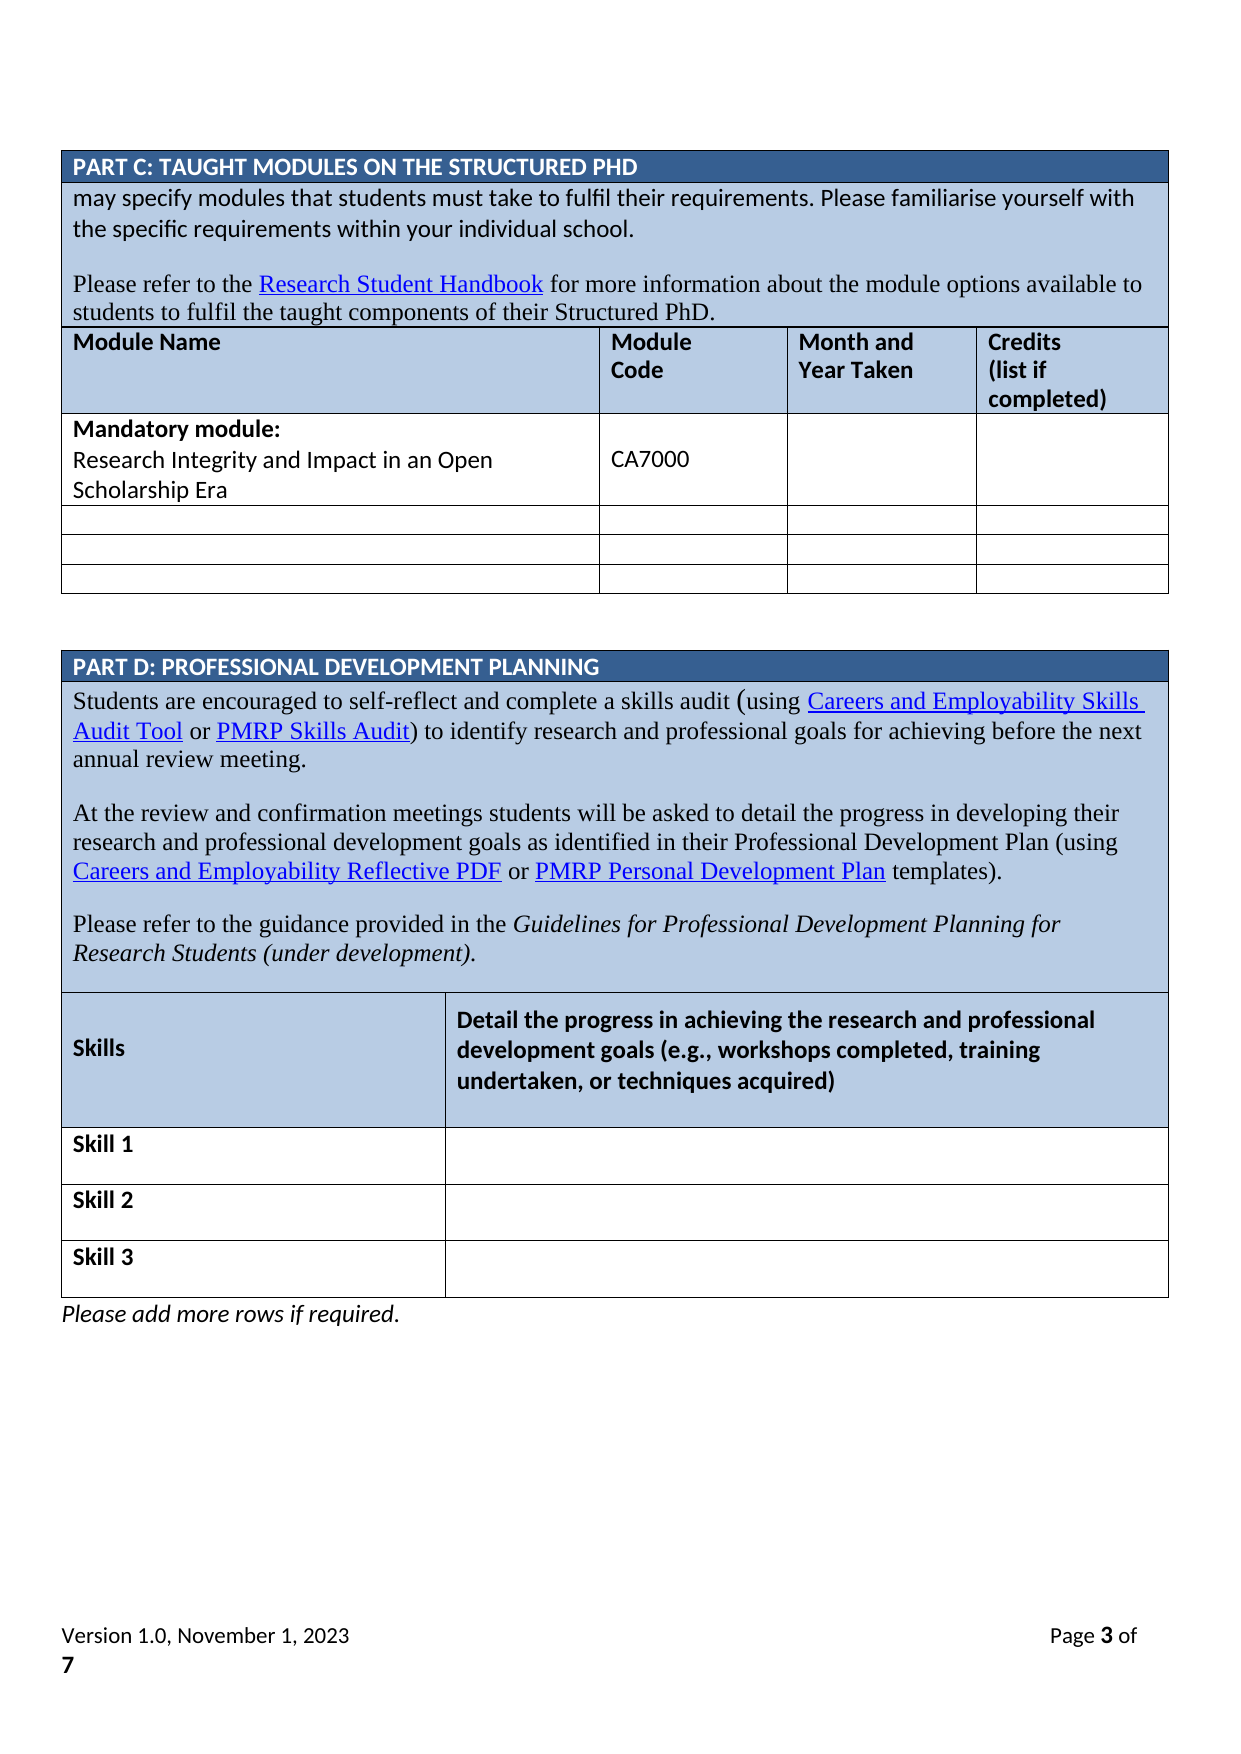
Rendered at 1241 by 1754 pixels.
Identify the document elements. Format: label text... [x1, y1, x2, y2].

table_cell [600, 565, 787, 593]
table_cell [62, 535, 599, 563]
table_header PART D: PROFESSIONAL DEVELOPMENT PLANNING [62, 651, 1168, 681]
table_header Credits (list if completed) [977, 328, 1168, 413]
table_cell CA7000 [600, 414, 787, 505]
table_cell [446, 1128, 1168, 1183]
table_cell [62, 565, 599, 593]
table_cell [600, 535, 787, 563]
table_cell [446, 1185, 1168, 1240]
table_cell Skill 1 [62, 1128, 445, 1183]
table_cell Skill 3 [62, 1241, 445, 1297]
table_cell [600, 506, 787, 534]
table_cell Skills [62, 993, 445, 1127]
table_cell [62, 506, 599, 534]
table_cell Students are encouraged to self-reflect and complete a skills audit (using Careers and Employability Skills Audit Tool or PMRP Skills Audit) to identify research and professional goals for achieving before the next annual review meeting. At the review and confirmation meetings students will be asked to detail the progress in developing their research and professional development goals as identified in their Professional Development Plan (using Careers and Employability Reflective PDF or PMRP Personal Development Plan templates). Please refer to the guidance provided in the Guidelines for Professional Development Planning for Research Students (under development). [62, 682, 1168, 992]
table_cell [446, 1241, 1168, 1297]
table_header PART C: TAUGHT MODULES ON THE STRUCTURED PHD [62, 151, 1168, 182]
table_cell [788, 414, 976, 505]
table_cell [977, 565, 1168, 593]
table_header Month and Year Taken [788, 328, 976, 413]
table_cell [977, 535, 1168, 563]
table_cell [977, 506, 1168, 534]
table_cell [62, 183, 1168, 326]
table_cell [977, 414, 1168, 505]
text Please add more rows if required. [61, 1298, 1090, 1328]
table_cell [788, 565, 976, 593]
table_cell Mandatory module: Research Integrity and Impact in an Open Scholarship Era [62, 414, 599, 505]
table_cell [788, 506, 976, 534]
table_cell Detail the progress in achieving the research and professional development goals (e.g., workshops completed, training undertaken, or techniques acquired) [446, 993, 1168, 1127]
table_cell [788, 535, 976, 563]
table_cell Skill 2 [62, 1185, 445, 1240]
table_header Module Code [600, 328, 787, 413]
table_header Module Name [62, 328, 599, 413]
